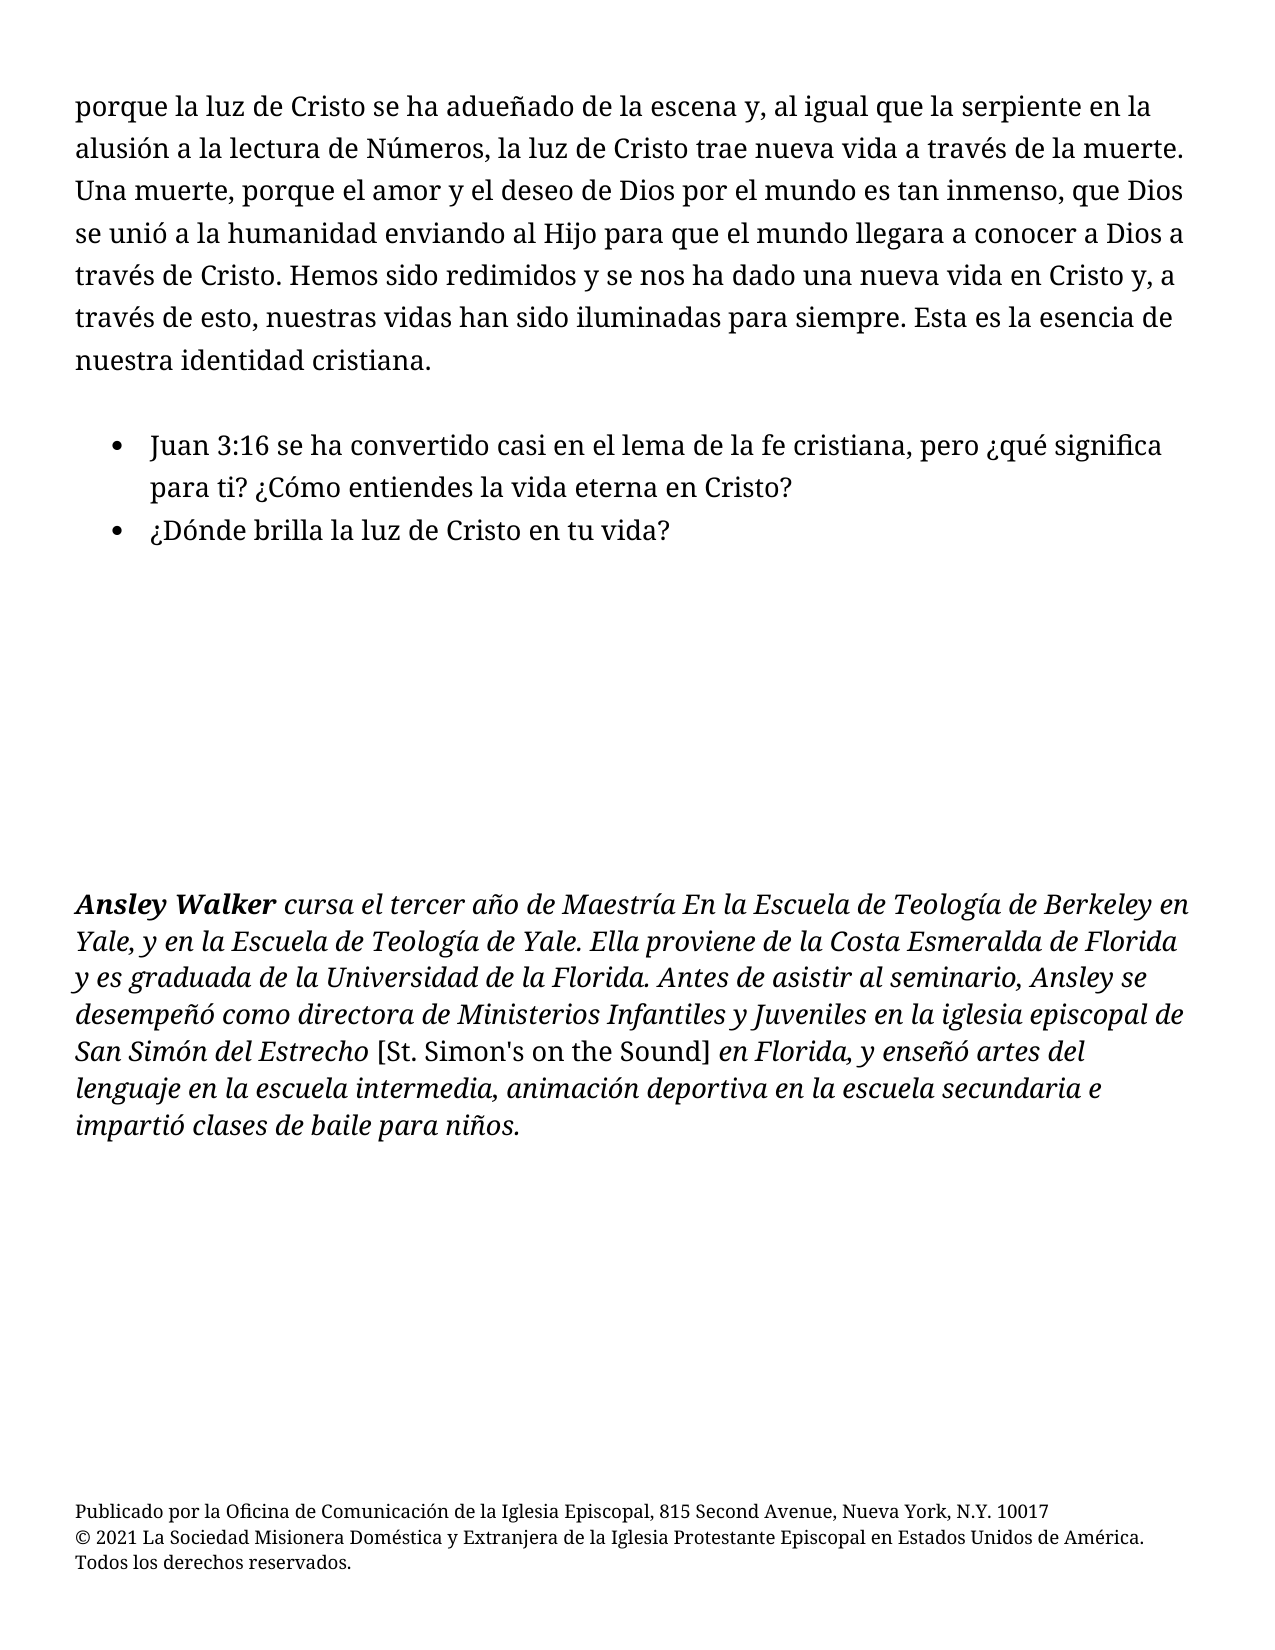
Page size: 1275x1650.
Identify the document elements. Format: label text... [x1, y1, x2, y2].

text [75, 87, 1200, 378]
list ¿Dónde brilla la luz de Cristo en tu vida? [112, 511, 1200, 548]
list Juan 3:16 se ha convertido casi en el lema de la fe cristiana, pero ¿qué significa para ti? ¿Cómo entiendes la vida eterna en Cristo? [112, 426, 1200, 505]
text Ansley Walker cursa el tercer año de Maestría En la Escuela de Teología de Berkeley en Yale, y en la Escuela de Teología de Yale. Ella proviene de la Costa Esmeralda de Florida y es graduada de la Universidad de la Florida. Antes de asistir al seminario, Ansley se desempeñó como directora de Ministerios Infantiles y Juveniles en la iglesia episcopal de San Simón del Estrecho [St. Simon's on the Sound] en Florida, y enseñó artes del lenguaje en la escuela intermedia, animación deportiva en la escuela secundaria e impartió clases de baile para niños. [75, 885, 1200, 1143]
